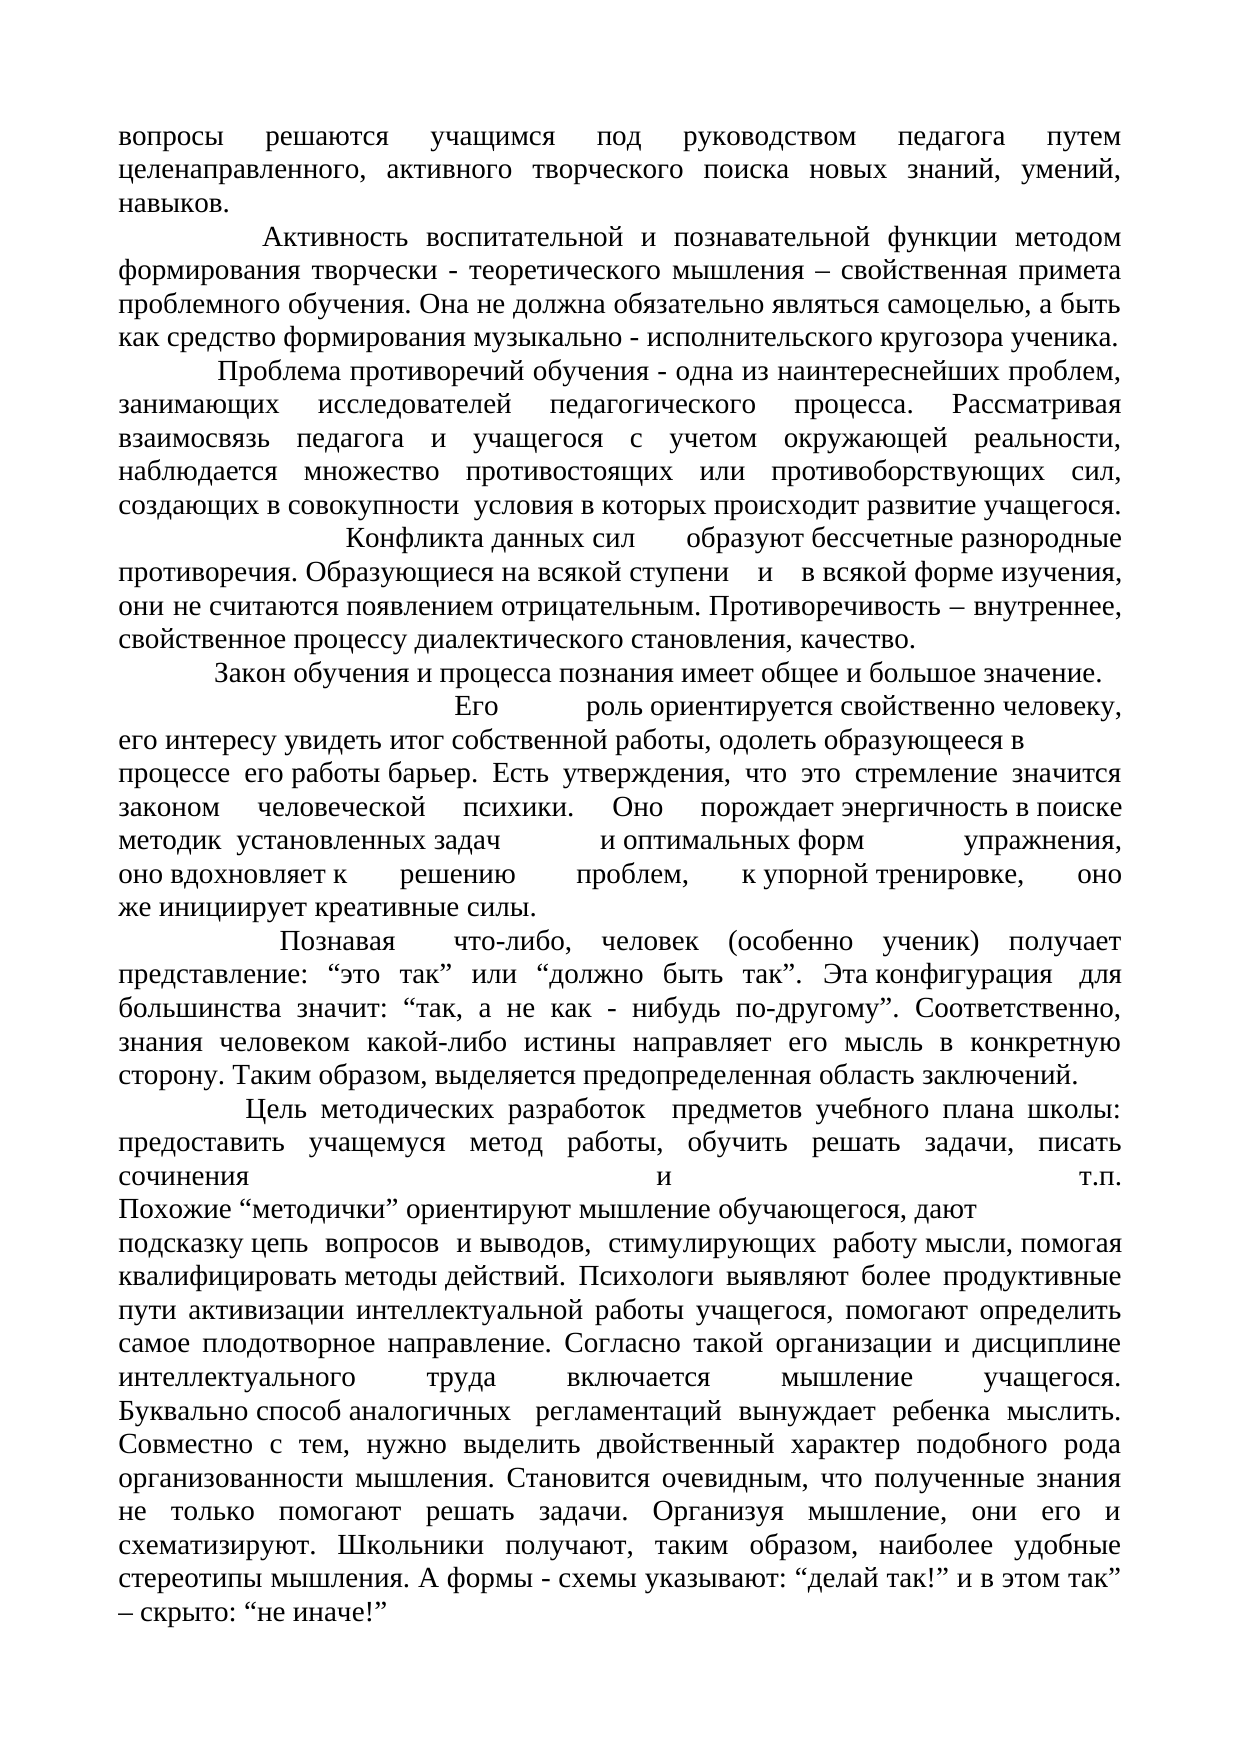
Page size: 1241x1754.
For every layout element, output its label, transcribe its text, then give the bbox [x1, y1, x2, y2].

text Познавая что-либо, человек (особенно ученик) получает представление: “это так” или “должно быть так”. Эта конфигурация для большинства значит: “так, а не как - нибудь по-другому”. Соответственно, знания человеком какой-либо истины направляет его мысль в конкретную сторону. Таким образом, выделяется предопределенная область заключений. [118, 923, 1122, 1091]
text Проблема противоречий обучения - одна из наинтереснейших проблем, занимающих исследователей педагогического процесса. Рассматривая взаимосвязь педагога и учащегося с учетом окружающей реальности, наблюдается множество противостоящих или противоборствующих сил, создающих в совокупности условия в которых происходит развитие учащегося. [118, 353, 1122, 521]
text Цель методических разработок предметов учебного плана школы: предоставить учащемуся метод работы, обучить решать задачи, писать сочинения и т.п. Похожие “методички” ориентируют мышление обучающегося, дают подсказку цепь вопросов и выводов, стимулирующих работу мысли, помогая квалифицировать методы действий. Психологи выявляют более продуктивные пути активизации интеллектуальной работы учащегося, помогают определить самое плодотворное направление. Согласно такой организации и дисциплине интеллектуального труда включается мышление учащегося. Буквально способ аналогичных регламентаций вынуждает ребенка мыслить. Совместно с тем, нужно выделить двойственный характер подобного рода организованности мышления. Становится очевидным, что полученные знания не только помогают решать задачи. Организуя мышление, они его и схематизируют. Школьники получают, таким образом, наиболее удобные стереотипы мышления. А формы - схемы указывают: “делай так!” и в этом так” – скрыто: “не иначе!” [118, 1091, 1122, 1627]
text Его роль ориентируется свойственно человеку, его интересу увидеть итог собственной работы, одолеть образующееся в процессе его работы барьер. Есть утверждения, что это стремление значится законом человеческой психики. Оно порождает энергичность в поиске методик установленных задач и оптимальных форм упражнения, оно вдохновляет к решению проблем, к упорной тренировке, оно же инициирует креативные силы. [118, 688, 1122, 923]
text Закон обучения и процесса познания имеет общее и большое значение. [118, 655, 1122, 688]
text Активность воспитательной и познавательной функции методом формирования творчески - теоретического мышления – свойственная примета проблемного обучения. Она не должна обязательно являться самоцелью, а быть как средство формирования музыкально - исполнительского кругозора ученика. [118, 219, 1122, 353]
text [118, 118, 1122, 219]
text Конфликта данных сил образуют бессчетные разнородные противоречия. Образующиеся на всякой ступени и в всякой форме изучения, они не считаются появлением отрицательным. Противоречивость – внутреннее, свойственное процессу диалектического становления, качество. [118, 521, 1122, 655]
